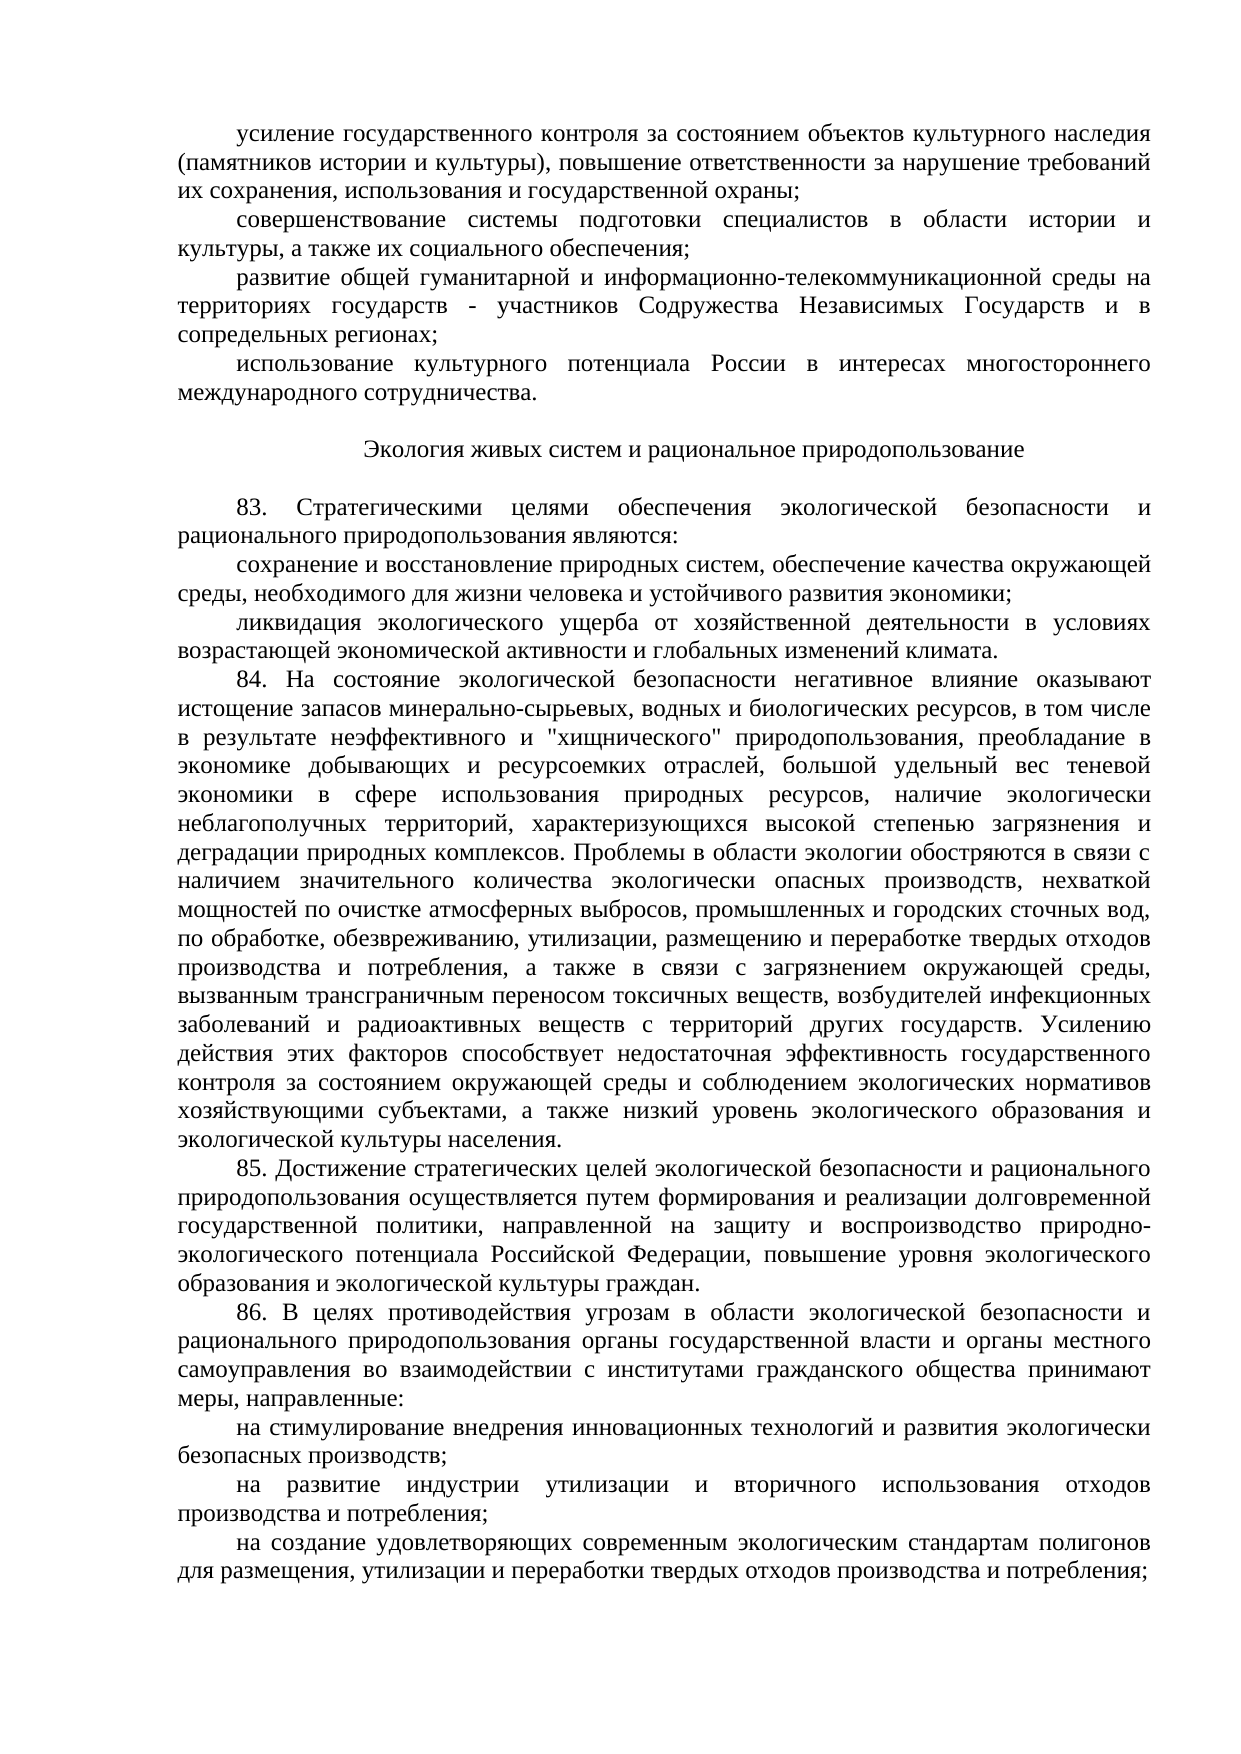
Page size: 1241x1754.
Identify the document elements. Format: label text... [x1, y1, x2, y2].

text использование культурного потенциала России в интересах многостороннего международного сотрудничества. [177, 348, 1152, 406]
text 83. Стратегическими целями обеспечения экологической безопасности и рационального природопользования являются: [177, 492, 1152, 549]
text на создание удовлетворяющих современным экологическим стандартам полигонов для размещения, утилизации и переработки твердых отходов производства и потребления; [177, 1527, 1152, 1584]
text совершенствование системы подготовки специалистов в области истории и культуры, а также их социального обеспечения; [177, 204, 1152, 262]
text сохранение и восстановление природных систем, обеспечение качества окружающей среды, необходимого для жизни человека и устойчивого развития экономики; [177, 549, 1152, 607]
text ликвидация экологического ущерба от хозяйственной деятельности в условиях возрастающей экономической активности и глобальных изменений климата. [177, 607, 1152, 664]
text 84. На состояние экологической безопасности негативное влияние оказывают истощение запасов минерально-сырьевых, водных и биологических ресурсов, в том числе в результате неэффективного и "хищнического" природопользования, преобладание в экономике добывающих и ресурсоемких отраслей, большой удельный вес теневой экономики в сфере использования природных ресурсов, наличие экологически неблагополучных территорий, характеризующихся высокой степенью загрязнения и деградации природных комплексов. Проблемы в области экологии обостряются в связи с наличием значительного количества экологически опасных производств, нехваткой мощностей по очистке атмосферных выбросов, промышленных и городских сточных вод, по обработке, обезвреживанию, утилизации, размещению и переработке твердых отходов производства и потребления, а также в связи с загрязнением окружающей среды, вызванным трансграничным переносом токсичных веществ, возбудителей инфекционных заболеваний и радиоактивных веществ с территорий других государств. Усилению действия этих факторов способствует недостаточная эффективность государственного контроля за состоянием окружающей среды и соблюдением экологических нормативов хозяйствующими субъектами, а также низкий уровень экологического образования и экологической культуры населения. [177, 664, 1152, 1153]
text Экология живых систем и рациональное природопользование [177, 434, 1152, 463]
text развитие общей гуманитарной и информационно-телекоммуникационной среды на территориях государств - участников Содружества Независимых Государств и в сопредельных регионах; [177, 262, 1152, 348]
text усиление государственного контроля за состоянием объектов культурного наследия (памятников истории и культуры), повышение ответственности за нарушение требований их сохранения, использования и государственной охраны; [177, 118, 1152, 204]
text на стимулирование внедрения инновационных технологий и развития экологически безопасных производств; [177, 1412, 1152, 1469]
text на развитие индустрии утилизации и вторичного использования отходов производства и потребления; [177, 1469, 1152, 1527]
text 86. В целях противодействия угрозам в области экологической безопасности и рационального природопользования органы государственной власти и органы местного самоуправления во взаимодействии с институтами гражданского общества принимают меры, направленные: [177, 1297, 1152, 1412]
text 85. Достижение стратегических целей экологической безопасности и рационального природопользования осуществляется путем формирования и реализации долговременной государственной политики, направленной на защиту и воспроизводство природно-экологического потенциала Российской Федерации, повышение уровня экологического образования и экологической культуры граждан. [177, 1153, 1152, 1297]
